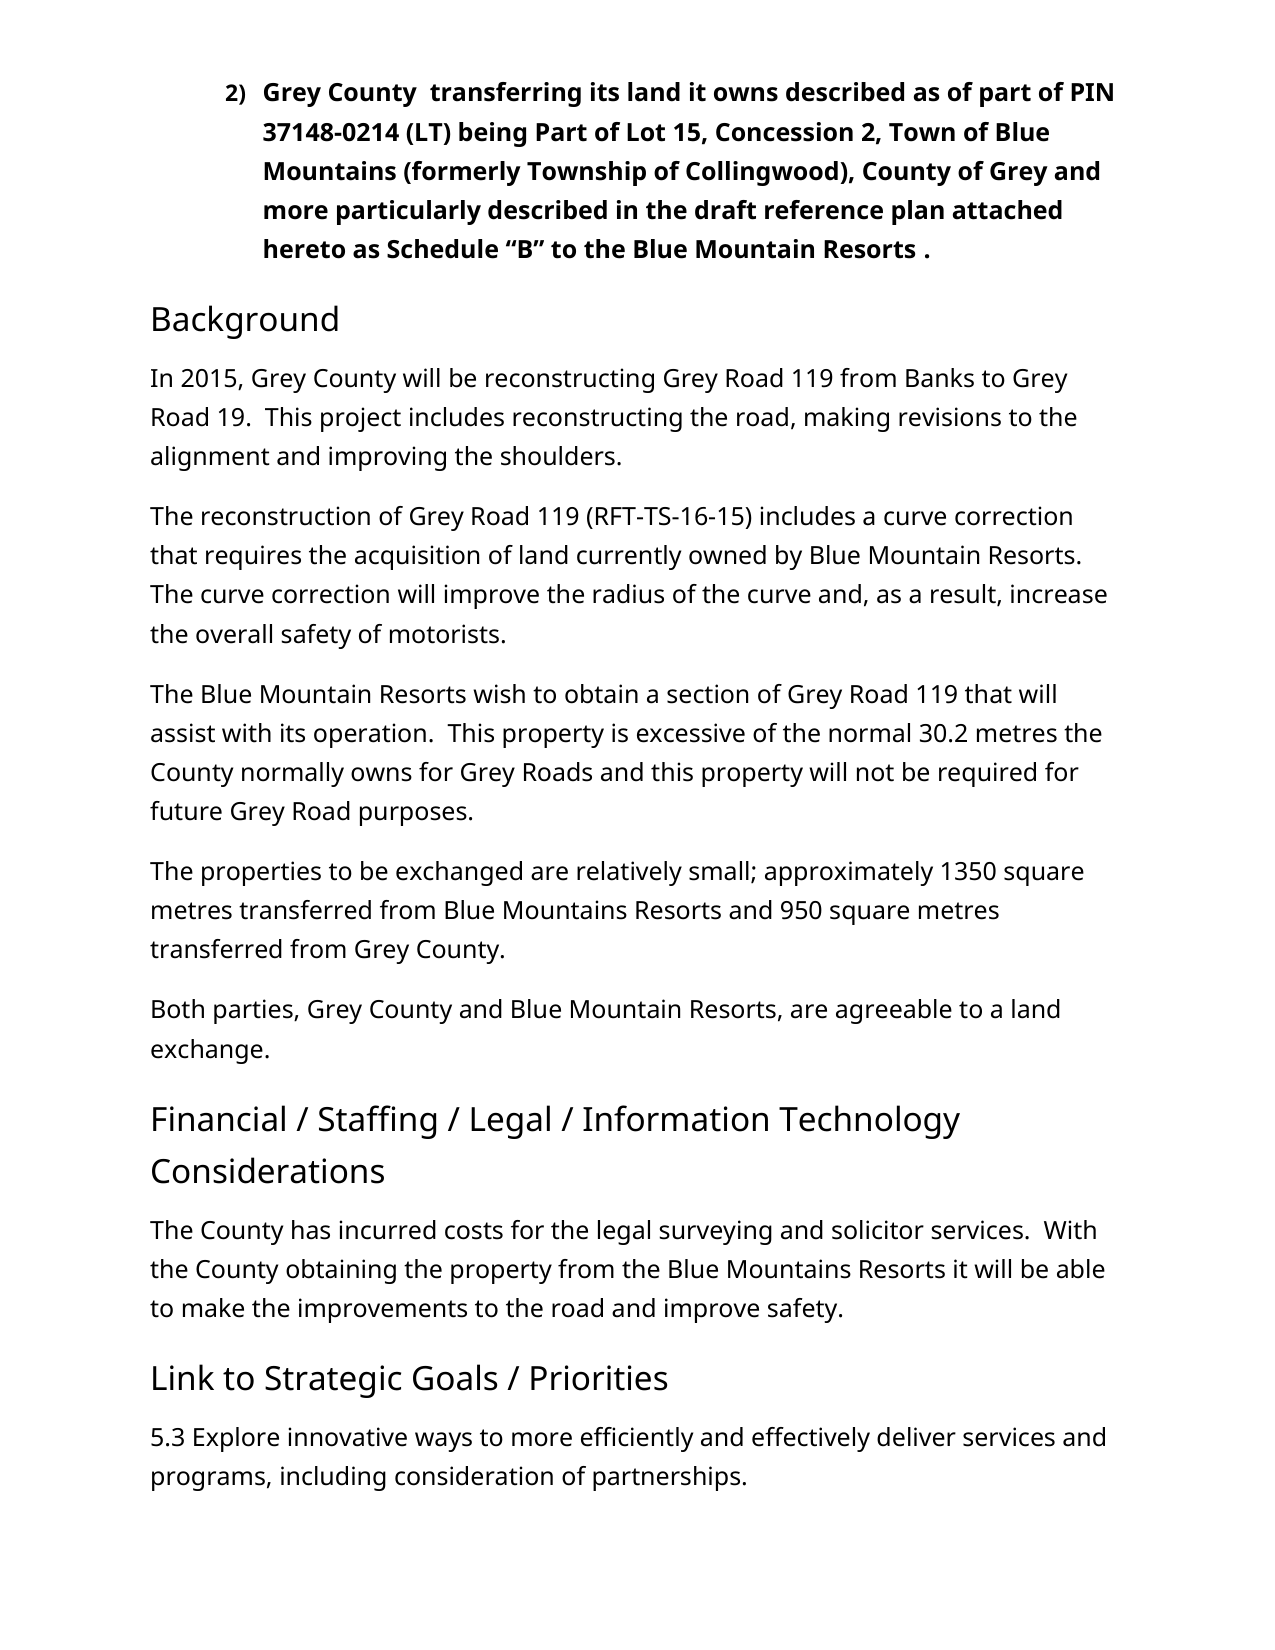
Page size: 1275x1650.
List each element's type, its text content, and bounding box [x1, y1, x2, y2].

subtitle Background [150, 296, 1125, 341]
text The County has incurred costs for the legal surveying and solicitor services. With the County obtaining the property from the Blue Mountains Resorts it will be able to make the improvements to the road and improve safety. [150, 1212, 1125, 1325]
text In 2015, Grey County will be reconstructing Grey Road 119 from Banks to Grey Road 19. This project includes reconstructing the road, making revisions to the alignment and improving the shoulders. [150, 361, 1125, 473]
subtitle Link to Strategic Goals / Priorities [150, 1355, 1125, 1400]
text The Blue Mountain Resorts wish to obtain a section of Grey Road 119 that will assist with its operation. This property is excessive of the normal 30.2 metres the County normally owns for Grey Roads and this property will not be required for future Grey Road purposes. [150, 676, 1125, 828]
text Both parties, Grey County and Blue Mountain Resorts, are agreeable to a land exchange. [150, 992, 1125, 1065]
text The properties to be exchanged are relatively small; approximately 1350 square metres transferred from Blue Mountains Resorts and 950 square metres transferred from Grey County. [150, 854, 1125, 966]
text 5.3 Explore innovative ways to more efficiently and effectively deliver services and programs, including consideration of partnerships. [150, 1419, 1125, 1493]
text The reconstruction of Grey Road 119 (RFT-TS-16-15) includes a curve correction that requires the acquisition of land currently owned by Blue Mountain Resorts. The curve correction will improve the radius of the curve and, as a result, increase the overall safety of motorists. [150, 499, 1125, 650]
subtitle Financial / Staffing / Legal / Information Technology Considerations [150, 1096, 1125, 1193]
list Grey County transferring its land it owns described as of part of PIN 37148-0214 (LT) being Part of Lot 15, Concession 2, Town of Blue Mountains (formerly Township of Collingwood), County of Grey and more particularly described in the draft reference plan attached hereto as Schedule “B” to the Blue Mountain Resorts . [225, 75, 1125, 266]
